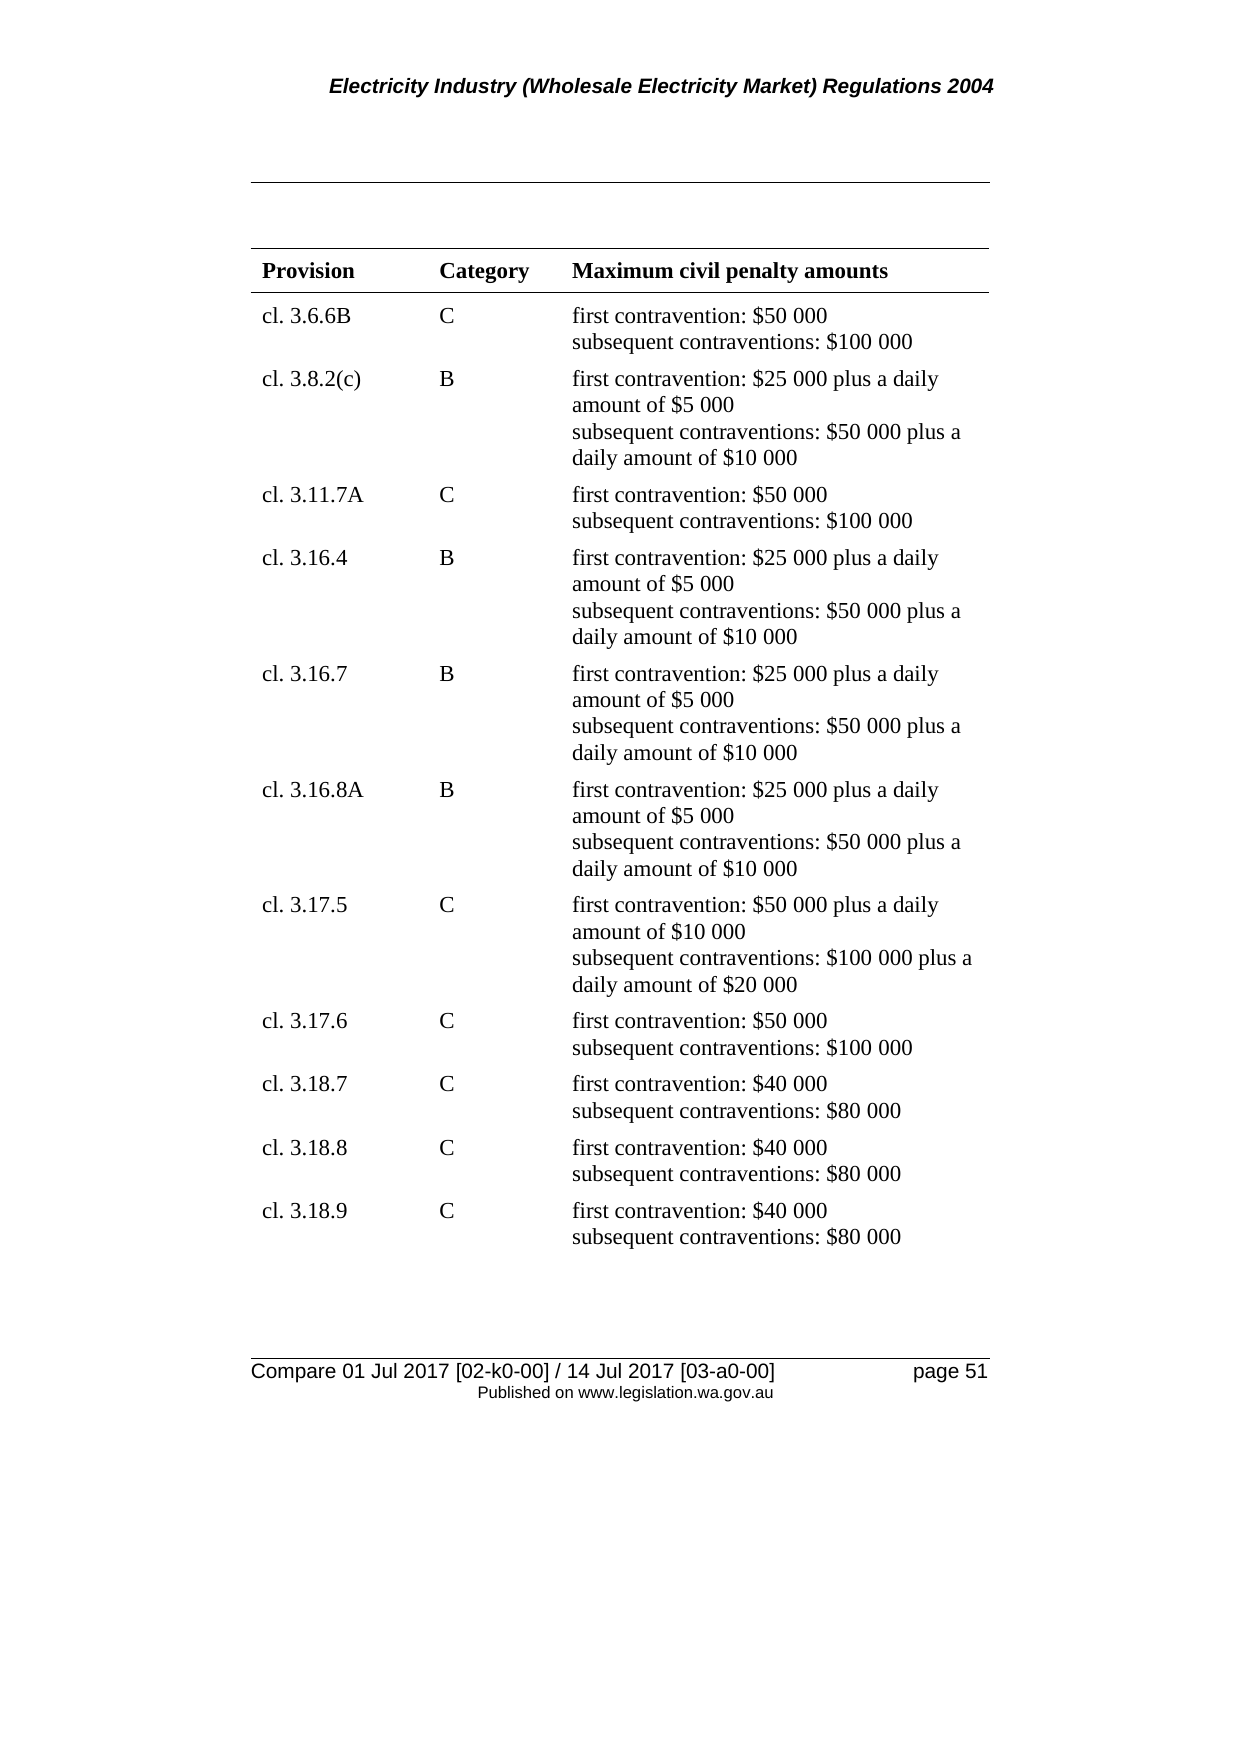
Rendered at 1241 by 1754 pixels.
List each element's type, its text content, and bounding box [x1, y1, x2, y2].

table_cell C [428, 293, 561, 355]
table_cell first contravention: $40 000 subsequent contraventions: $80 000 [561, 1060, 989, 1123]
table_cell cl. 3.17.5 [251, 881, 428, 997]
table_cell cl. 3.18.7 [251, 1060, 428, 1123]
table_cell first contravention: $25 000 plus a daily amount of $5 000 subsequent contraventions: $50 000 plus a daily amount of $10 000 [561, 650, 989, 765]
table_header Provision [251, 249, 428, 292]
table_header Category [428, 249, 561, 292]
table_cell cl. 3.18.8 [251, 1123, 428, 1186]
table_cell first contravention: $50 000 subsequent contraventions: $100 000 [561, 471, 989, 534]
table_cell first contravention: $40 000 subsequent contraventions: $80 000 [561, 1123, 989, 1186]
table_cell C [428, 997, 561, 1060]
table_cell cl. 3.11.7A [251, 471, 428, 534]
table_cell first contravention: $50 000 subsequent contraventions: $100 000 [561, 997, 989, 1060]
table_cell first contravention: $25 000 plus a daily amount of $5 000 subsequent contraventions: $50 000 plus a daily amount of $10 000 [561, 765, 989, 881]
table_cell B [428, 765, 561, 881]
table_cell cl. 3.16.4 [251, 534, 428, 649]
table_cell B [428, 355, 561, 471]
table_cell C [428, 1123, 561, 1186]
table_cell B [428, 534, 561, 649]
table_cell cl. 3.16.7 [251, 650, 428, 765]
table_header Maximum civil penalty amounts [561, 249, 989, 292]
table_cell cl. 3.17.6 [251, 997, 428, 1060]
table_cell cl. 3.18.9 [251, 1186, 428, 1249]
table_cell cl. 3.16.8A [251, 765, 428, 881]
table_cell first contravention: $40 000 subsequent contraventions: $80 000 [561, 1186, 989, 1249]
table_cell C [428, 1186, 561, 1249]
table_cell cl. 3.6.6B [251, 293, 428, 355]
table_cell B [428, 650, 561, 765]
table_cell C [428, 1060, 561, 1123]
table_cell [561, 293, 989, 355]
table_cell first contravention: $25 000 plus a daily amount of $5 000 subsequent contraventions: $50 000 plus a daily amount of $10 000 [561, 355, 989, 471]
table_cell C [428, 881, 561, 997]
table_cell C [428, 471, 561, 534]
table_cell cl. 3.8.2(c) [251, 355, 428, 471]
table_cell first contravention: $50 000 plus a daily amount of $10 000 subsequent contraventions: $100 000 plus a daily amount of $20 000 [561, 881, 989, 997]
table_cell first contravention: $25 000 plus a daily amount of $5 000 subsequent contraventions: $50 000 plus a daily amount of $10 000 [561, 534, 989, 649]
